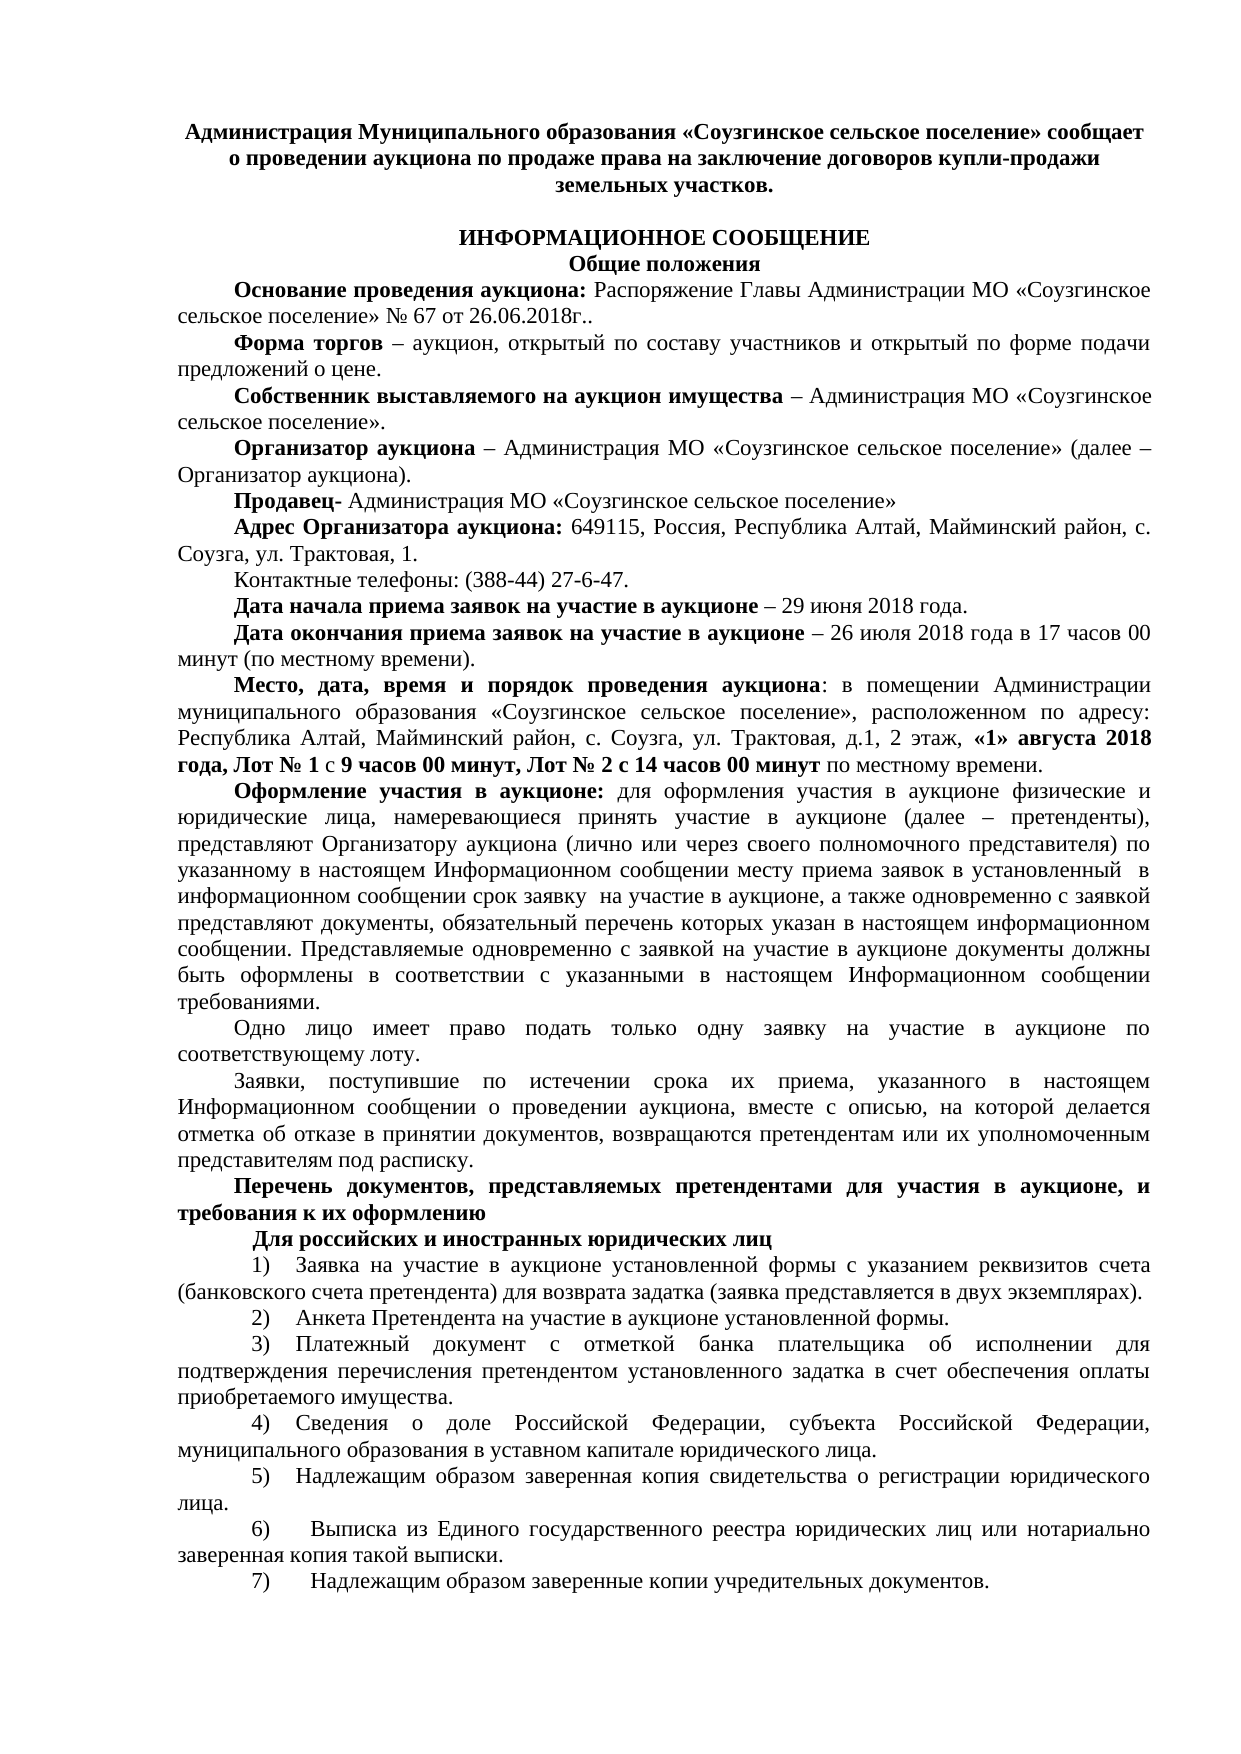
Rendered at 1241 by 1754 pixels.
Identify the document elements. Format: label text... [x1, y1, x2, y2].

text Контактные телефоны: (388-44) 27-6-47. [177, 566, 1160, 592]
list Выписка из Единого государственного реестра юридических лиц или нотариально заверенная копия такой выписки. [177, 1515, 1152, 1568]
list Сведения о доле Российской Федерации, субъекта Российской Федерации, муниципального образования в уставном капитале юридического лица. [177, 1409, 1152, 1462]
list Анкета Претендента на участие в аукционе установленной формы. [177, 1304, 1152, 1330]
list Надлежащим образом заверенные копии учредительных документов. [177, 1568, 1152, 1594]
text Для российских и иностранных юридических лиц [252, 1225, 1152, 1251]
text Перечень документов, представляемых претендентами для участия в аукционе, и требования к их оформлению [177, 1172, 1152, 1225]
text Общие положения [177, 250, 1152, 276]
text Заявки, поступившие по истечении срока их приема, указанного в настоящем Информационном сообщении о проведении аукциона, вместе с описью, на которой делается отметка об отказе в принятии документов, возвращаются претендентам или их уполномоченным представителям под расписку. [177, 1067, 1152, 1172]
text Оформление участия в аукционе: для оформления участия в аукционе физические и юридические лица, намеревающиеся принять участие в аукционе (далее – претенденты), представляют Организатору аукциона (лично или через своего полномочного представителя) по указанному в настоящем Информационном сообщении месту приема заявок в установленный в информационном сообщении срок заявку на участие в аукционе, а также одновременно с заявкой представляют документы, обязательный перечень которых указан в настоящем информационном сообщении. Представляемые одновременно с заявкой на участие в аукционе документы должны быть оформлены в соответствии с указанными в настоящем Информационном сообщении требованиями. [177, 777, 1152, 1014]
text Продавец- Администрация МО «Соузгинское сельское поселение» [177, 487, 1152, 513]
text Место, дата, время и порядок проведения аукциона: в помещении Администрации муниципального образования «Соузгинское сельское поселение», расположенном по адресу: Республика Алтай, Майминский район, с. Соузга, ул. Трактовая, д.1, 2 этаж, «1» августа 2018 года, Лот № 1 с 9 часов 00 минут, Лот № 2 с 14 часов 00 минут по местному времени. [177, 672, 1152, 777]
list Надлежащим образом заверенная копия свидетельства о регистрации юридического лица. [177, 1462, 1152, 1515]
text Адрес Организатора аукциона: 649115, Россия, Республика Алтай, Майминский район, с. Соузга, ул. Трактовая, 1. [177, 513, 1152, 566]
text Дата окончания приема заявок на участие в аукционе – 26 июля 2018 года в 17 часов 00 минут (по местному времени). [177, 619, 1152, 672]
text ИНФОРМАЦИОННОЕ СООБЩЕНИЕ [177, 223, 1152, 250]
text Организатор аукциона – Администрация МО «Соузгинское сельское поселение» (далее – Организатор аукциона). [177, 434, 1152, 487]
text Форма торгов – аукцион, открытый по составу участников и открытый по форме подачи предложений о цене. [177, 329, 1152, 382]
text Собственник выставляемого на аукцион имущества – Администрация МО «Соузгинское сельское поселение». [177, 382, 1152, 434]
text Администрация Муниципального образования «Соузгинское сельское поселение» сообщает [177, 118, 1152, 144]
text о проведении аукциона по продаже права на заключение договоров купли-продажи земельных участков. [177, 144, 1152, 197]
text Основание проведения аукциона: Распоряжение Главы Администрации МО «Соузгинское сельское поселение» № 67 от 26.06.2018г.. [177, 276, 1152, 329]
text Дата начала приема заявок на участие в аукционе – 29 июня 2018 года. [177, 592, 1152, 619]
text Одно лицо имеет право подать только одну заявку на участие в аукционе по соответствующему лоту. [177, 1014, 1152, 1067]
list Платежный документ с отметкой банка плательщика об исполнении для подтверждения перечисления претендентом установленного задатка в счет обеспечения оплаты приобретаемого имущества. [177, 1330, 1152, 1409]
